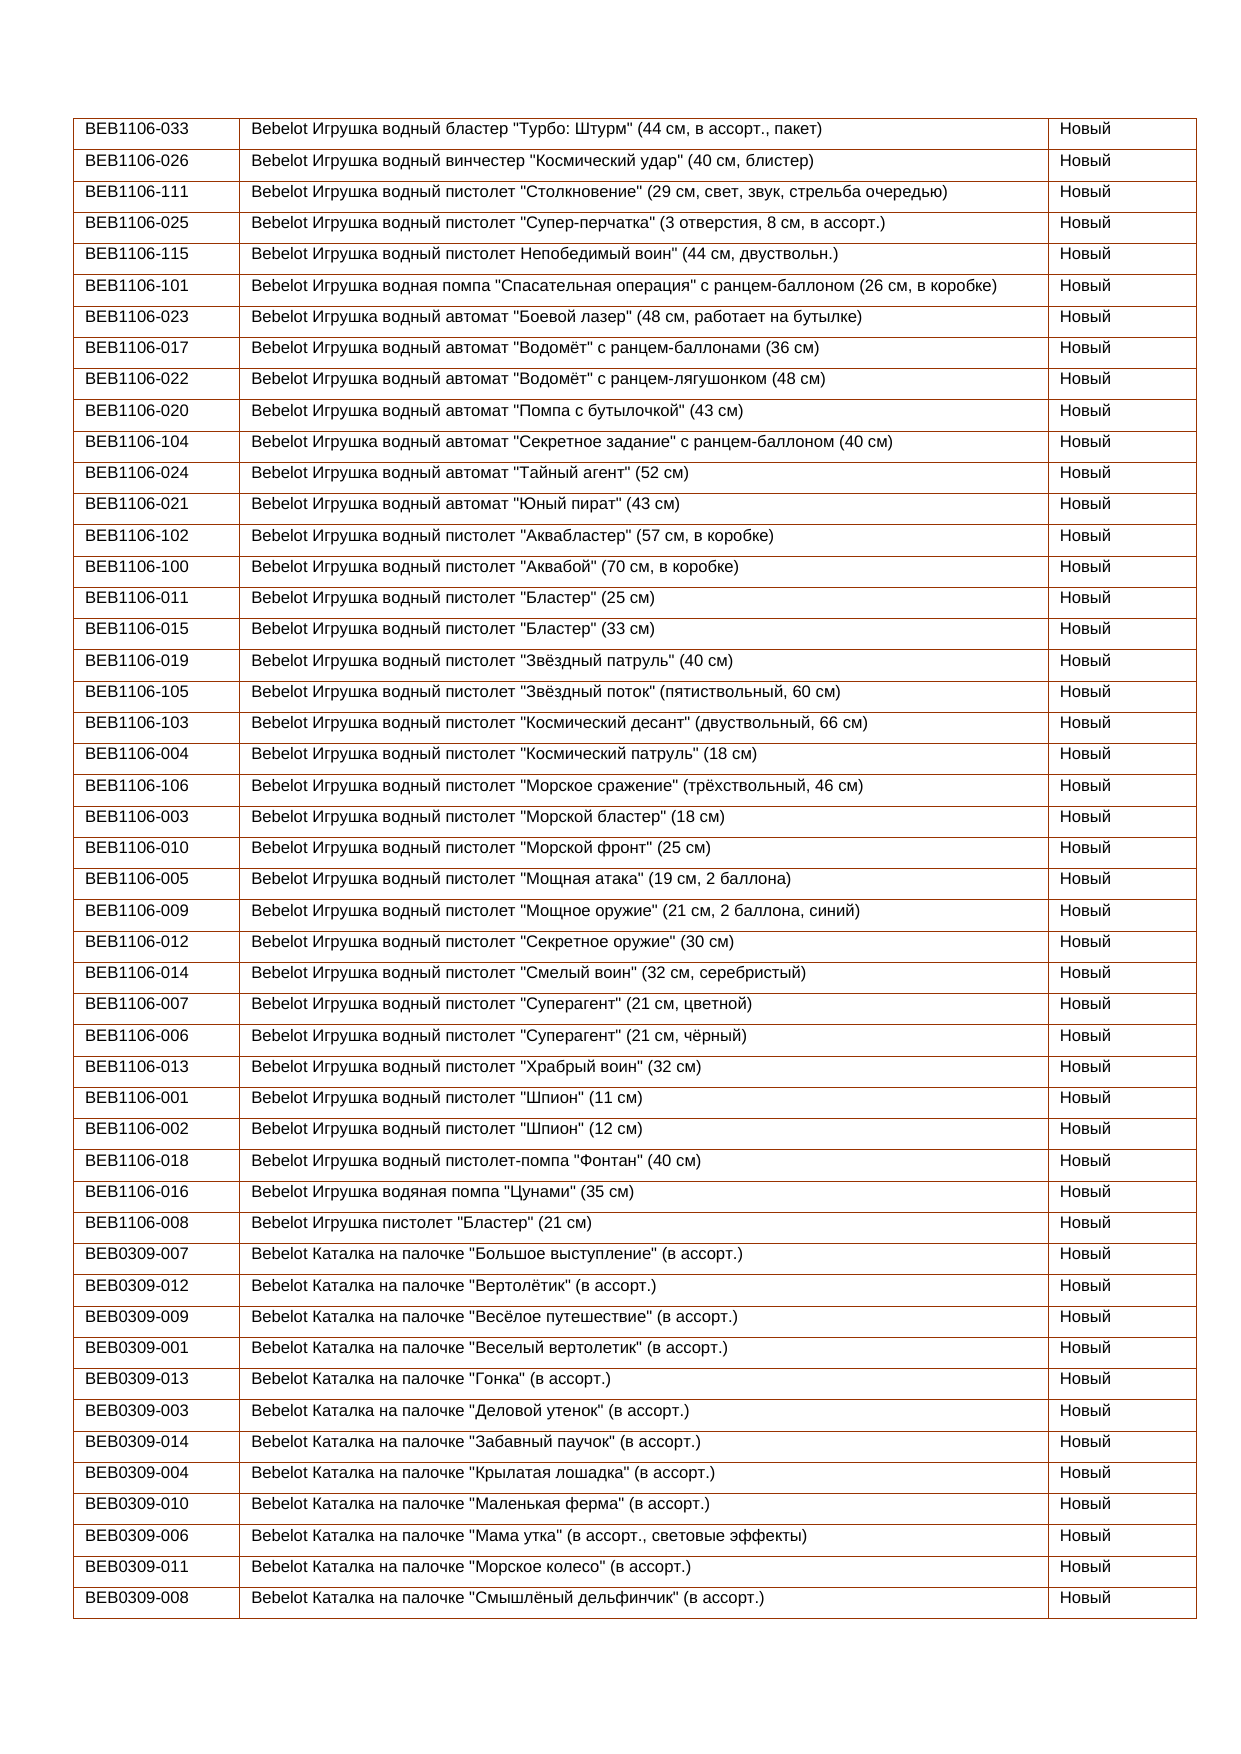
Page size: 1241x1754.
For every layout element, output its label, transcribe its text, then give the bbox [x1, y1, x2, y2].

table_cell BEB0309-008 [74, 1588, 239, 1618]
table_cell BEB0309-010 [74, 1494, 239, 1524]
table_cell BEB1106-022 [74, 369, 239, 399]
table_cell Новый [1049, 150, 1196, 181]
table_cell BEB0309-013 [74, 1369, 239, 1399]
table_cell Новый [1049, 650, 1196, 681]
table_cell Bebelot Игрушка водный пистолет "Столкновение" (29 см, свет, звук, стрельба очередью) [240, 182, 1048, 212]
table_cell BEB0309-004 [74, 1463, 239, 1493]
table_cell BEB1106-007 [74, 994, 239, 1024]
table_cell Bebelot Каталка на палочке "Мама утка" (в ассорт., световые эффекты) [240, 1525, 1048, 1556]
table_cell BEB0309-011 [74, 1557, 239, 1587]
table_cell BEB1106-013 [74, 1057, 239, 1087]
table_cell Bebelot Каталка на палочке "Морское колесо" (в ассорт.) [240, 1557, 1048, 1587]
table_cell BEB1106-010 [74, 838, 239, 868]
table_cell Bebelot Игрушка водный пистолет "Морской бластер" (18 см) [240, 807, 1048, 837]
table_cell Bebelot Игрушка водный пистолет-помпа "Фонтан" (40 см) [240, 1150, 1048, 1181]
table_cell Новый [1049, 1400, 1196, 1431]
table_cell Bebelot Игрушка водный пистолет "Мощное оружие" (21 см, 2 баллона, синий) [240, 900, 1048, 931]
table_cell Новый [1049, 900, 1196, 931]
table_cell Bebelot Игрушка водный автомат "Секретное задание" с ранцем-баллоном (40 см) [240, 432, 1048, 462]
table_cell Новый [1049, 1369, 1196, 1399]
table_cell Новый [1049, 744, 1196, 774]
table_cell Bebelot Каталка на палочке "Маленькая ферма" (в ассорт.) [240, 1494, 1048, 1524]
table_cell Bebelot Игрушка пистолет "Бластер" (21 см) [240, 1213, 1048, 1243]
table_cell BEB0309-009 [74, 1307, 239, 1337]
table_cell Bebelot Игрушка водный пистолет "Храбрый воин" (32 см) [240, 1057, 1048, 1087]
table_cell BEB1106-103 [74, 713, 239, 743]
table_cell BEB1106-008 [74, 1213, 239, 1243]
table_cell BEB1106-033 [74, 119, 239, 149]
table_cell Новый [1049, 338, 1196, 368]
table_cell BEB0309-007 [74, 1244, 239, 1274]
table_cell Bebelot Игрушка водный пистолет "Звёздный патруль" (40 см) [240, 650, 1048, 681]
table_cell Новый [1049, 1494, 1196, 1524]
table_cell Новый [1049, 400, 1196, 431]
table_cell BEB0309-006 [74, 1525, 239, 1556]
table_cell Bebelot Каталка на палочке "Веселый вертолетик" (в ассорт.) [240, 1338, 1048, 1368]
table_cell Bebelot Игрушка водный пистолет "Суперагент" (21 см, чёрный) [240, 1025, 1048, 1056]
table_cell Новый [1049, 713, 1196, 743]
table_cell Новый [1049, 994, 1196, 1024]
table_cell Новый [1049, 1463, 1196, 1493]
table_cell Новый [1049, 869, 1196, 899]
table_cell Новый [1049, 1213, 1196, 1243]
table_cell Новый [1049, 1275, 1196, 1306]
table_cell Новый [1049, 1057, 1196, 1087]
table_cell Новый [1049, 1150, 1196, 1181]
table_cell BEB1106-004 [74, 744, 239, 774]
table_cell Bebelot Игрушка водный автомат "Юный пират" (43 см) [240, 494, 1048, 524]
table_cell Новый [1049, 369, 1196, 399]
table_cell Bebelot Игрушка водный пистолет "Бластер" (25 см) [240, 588, 1048, 618]
table_cell Bebelot Игрушка водный пистолет "Шпион" (12 см) [240, 1119, 1048, 1149]
table_cell Новый [1049, 1432, 1196, 1462]
table_cell Новый [1049, 307, 1196, 337]
table_cell Новый [1049, 1182, 1196, 1212]
table_cell Bebelot Игрушка водный пистолет "Морское сражение" (трёхствольный, 46 см) [240, 775, 1048, 806]
table_cell Новый [1049, 1588, 1196, 1618]
table_cell Новый [1049, 932, 1196, 962]
table_cell BEB1106-003 [74, 807, 239, 837]
table_cell BEB1106-104 [74, 432, 239, 462]
table_cell Bebelot Каталка на палочке "Весёлое путешествие" (в ассорт.) [240, 1307, 1048, 1337]
table_cell Bebelot Игрушка водный пистолет "Суперагент" (21 см, цветной) [240, 994, 1048, 1024]
table_cell BEB1106-014 [74, 963, 239, 993]
table_cell Bebelot Каталка на палочке "Гонка" (в ассорт.) [240, 1369, 1048, 1399]
table_cell Новый [1049, 525, 1196, 556]
table_cell BEB1106-011 [74, 588, 239, 618]
table_cell Bebelot Игрушка водный автомат "Водомёт" с ранцем-лягушонком (48 см) [240, 369, 1048, 399]
table_cell Bebelot Каталка на палочке "Большое выступление" (в ассорт.) [240, 1244, 1048, 1274]
table_cell Новый [1049, 463, 1196, 493]
table_cell Bebelot Каталка на палочке "Забавный паучок" (в ассорт.) [240, 1432, 1048, 1462]
table_cell Bebelot Игрушка водный автомат "Боевой лазер" (48 см, работает на бутылке) [240, 307, 1048, 337]
table_cell Bebelot Игрушка водный пистолет "Звёздный поток" (пятиствольный, 60 см) [240, 682, 1048, 712]
table_cell Новый [1049, 838, 1196, 868]
table_cell Новый [1049, 1557, 1196, 1587]
table_cell Новый [1049, 244, 1196, 274]
table_cell Новый [1049, 275, 1196, 306]
table_cell Bebelot Игрушка водный пистолет Непобедимый воин" (44 см, двуствольн.) [240, 244, 1048, 274]
table_cell Bebelot Каталка на палочке "Смышлёный дельфинчик" (в ассорт.) [240, 1588, 1048, 1618]
table_cell BEB1106-019 [74, 650, 239, 681]
table_cell Bebelot Каталка на палочке "Вертолётик" (в ассорт.) [240, 1275, 1048, 1306]
table_cell Новый [1049, 1025, 1196, 1056]
table_cell Bebelot Игрушка водный пистолет "Космический десант" (двуствольный, 66 см) [240, 713, 1048, 743]
table_cell BEB1106-012 [74, 932, 239, 962]
table_cell Bebelot Игрушка водный пистолет "Смелый воин" (32 см, серебристый) [240, 963, 1048, 993]
table_cell Новый [1049, 682, 1196, 712]
table_cell Новый [1049, 119, 1196, 149]
table_cell BEB1106-006 [74, 1025, 239, 1056]
table_cell BEB1106-002 [74, 1119, 239, 1149]
table_cell BEB0309-003 [74, 1400, 239, 1431]
table_cell Bebelot Игрушка водный пистолет "Космический патруль" (18 см) [240, 744, 1048, 774]
table_cell Новый [1049, 588, 1196, 618]
table_cell Bebelot Игрушка водный пистолет "Супер-перчатка" (3 отверстия, 8 см, в ассорт.) [240, 213, 1048, 243]
table_cell BEB1106-018 [74, 1150, 239, 1181]
table_cell BEB1106-017 [74, 338, 239, 368]
table_cell Новый [1049, 432, 1196, 462]
table_cell BEB0309-001 [74, 1338, 239, 1368]
table_cell Новый [1049, 213, 1196, 243]
table_cell Новый [1049, 1307, 1196, 1337]
table_cell Новый [1049, 182, 1196, 212]
table_cell Bebelot Игрушка водный пистолет "Шпион" (11 см) [240, 1088, 1048, 1118]
table_cell BEB1106-102 [74, 525, 239, 556]
table_cell Bebelot Игрушка водный пистолет "Аквабластер" (57 см, в коробке) [240, 525, 1048, 556]
table_cell Bebelot Игрушка водная помпа "Спасательная операция" с ранцем-баллоном (26 см, в коробке) [240, 275, 1048, 306]
table_cell BEB1106-009 [74, 900, 239, 931]
table_cell Bebelot Игрушка водный пистолет "Морской фронт" (25 см) [240, 838, 1048, 868]
table_cell Bebelot Игрушка водяная помпа "Цунами" (35 см) [240, 1182, 1048, 1212]
table_cell Bebelot Каталка на палочке "Деловой утенок" (в ассорт.) [240, 1400, 1048, 1431]
table_cell Bebelot Игрушка водный пистолет "Секретное оружие" (30 см) [240, 932, 1048, 962]
table_cell BEB1106-016 [74, 1182, 239, 1212]
table_cell BEB1106-020 [74, 400, 239, 431]
table_cell Bebelot Игрушка водный автомат "Тайный агент" (52 см) [240, 463, 1048, 493]
table_cell Новый [1049, 494, 1196, 524]
table_cell Новый [1049, 963, 1196, 993]
table_cell Новый [1049, 775, 1196, 806]
table_cell Bebelot Игрушка водный автомат "Помпа с бутылочкой" (43 см) [240, 400, 1048, 431]
table_cell BEB1106-105 [74, 682, 239, 712]
table_cell Новый [1049, 619, 1196, 649]
table_cell Новый [1049, 1525, 1196, 1556]
table_cell Новый [1049, 1338, 1196, 1368]
table_cell BEB1106-025 [74, 213, 239, 243]
table_cell BEB0309-014 [74, 1432, 239, 1462]
table_cell Bebelot Игрушка водный пистолет "Мощная атака" (19 см, 2 баллона) [240, 869, 1048, 899]
table_cell Bebelot Игрушка водный бластер "Турбо: Штурм" (44 см, в ассорт., пакет) [240, 119, 1048, 149]
table_cell BEB1106-115 [74, 244, 239, 274]
table_cell Новый [1049, 557, 1196, 587]
table_cell BEB1106-021 [74, 494, 239, 524]
table_cell BEB1106-106 [74, 775, 239, 806]
table_cell Bebelot Игрушка водный пистолет "Аквабой" (70 см, в коробке) [240, 557, 1048, 587]
table_cell Bebelot Каталка на палочке "Крылатая лошадка" (в ассорт.) [240, 1463, 1048, 1493]
table_cell BEB1106-001 [74, 1088, 239, 1118]
table_cell Новый [1049, 1244, 1196, 1274]
table_cell BEB1106-111 [74, 182, 239, 212]
table_cell BEB1106-015 [74, 619, 239, 649]
table_cell BEB0309-012 [74, 1275, 239, 1306]
table_cell Bebelot Игрушка водный автомат "Водомёт" с ранцем-баллонами (36 см) [240, 338, 1048, 368]
table_cell Новый [1049, 1119, 1196, 1149]
table_cell Новый [1049, 1088, 1196, 1118]
table_cell BEB1106-005 [74, 869, 239, 899]
table_cell Bebelot Игрушка водный винчестер "Космический удар" (40 см, блистер) [240, 150, 1048, 181]
table_cell BEB1106-023 [74, 307, 239, 337]
table_cell BEB1106-024 [74, 463, 239, 493]
table_cell BEB1106-101 [74, 275, 239, 306]
table_cell BEB1106-026 [74, 150, 239, 181]
table_cell Bebelot Игрушка водный пистолет "Бластер" (33 см) [240, 619, 1048, 649]
table_cell Новый [1049, 807, 1196, 837]
table_cell BEB1106-100 [74, 557, 239, 587]
